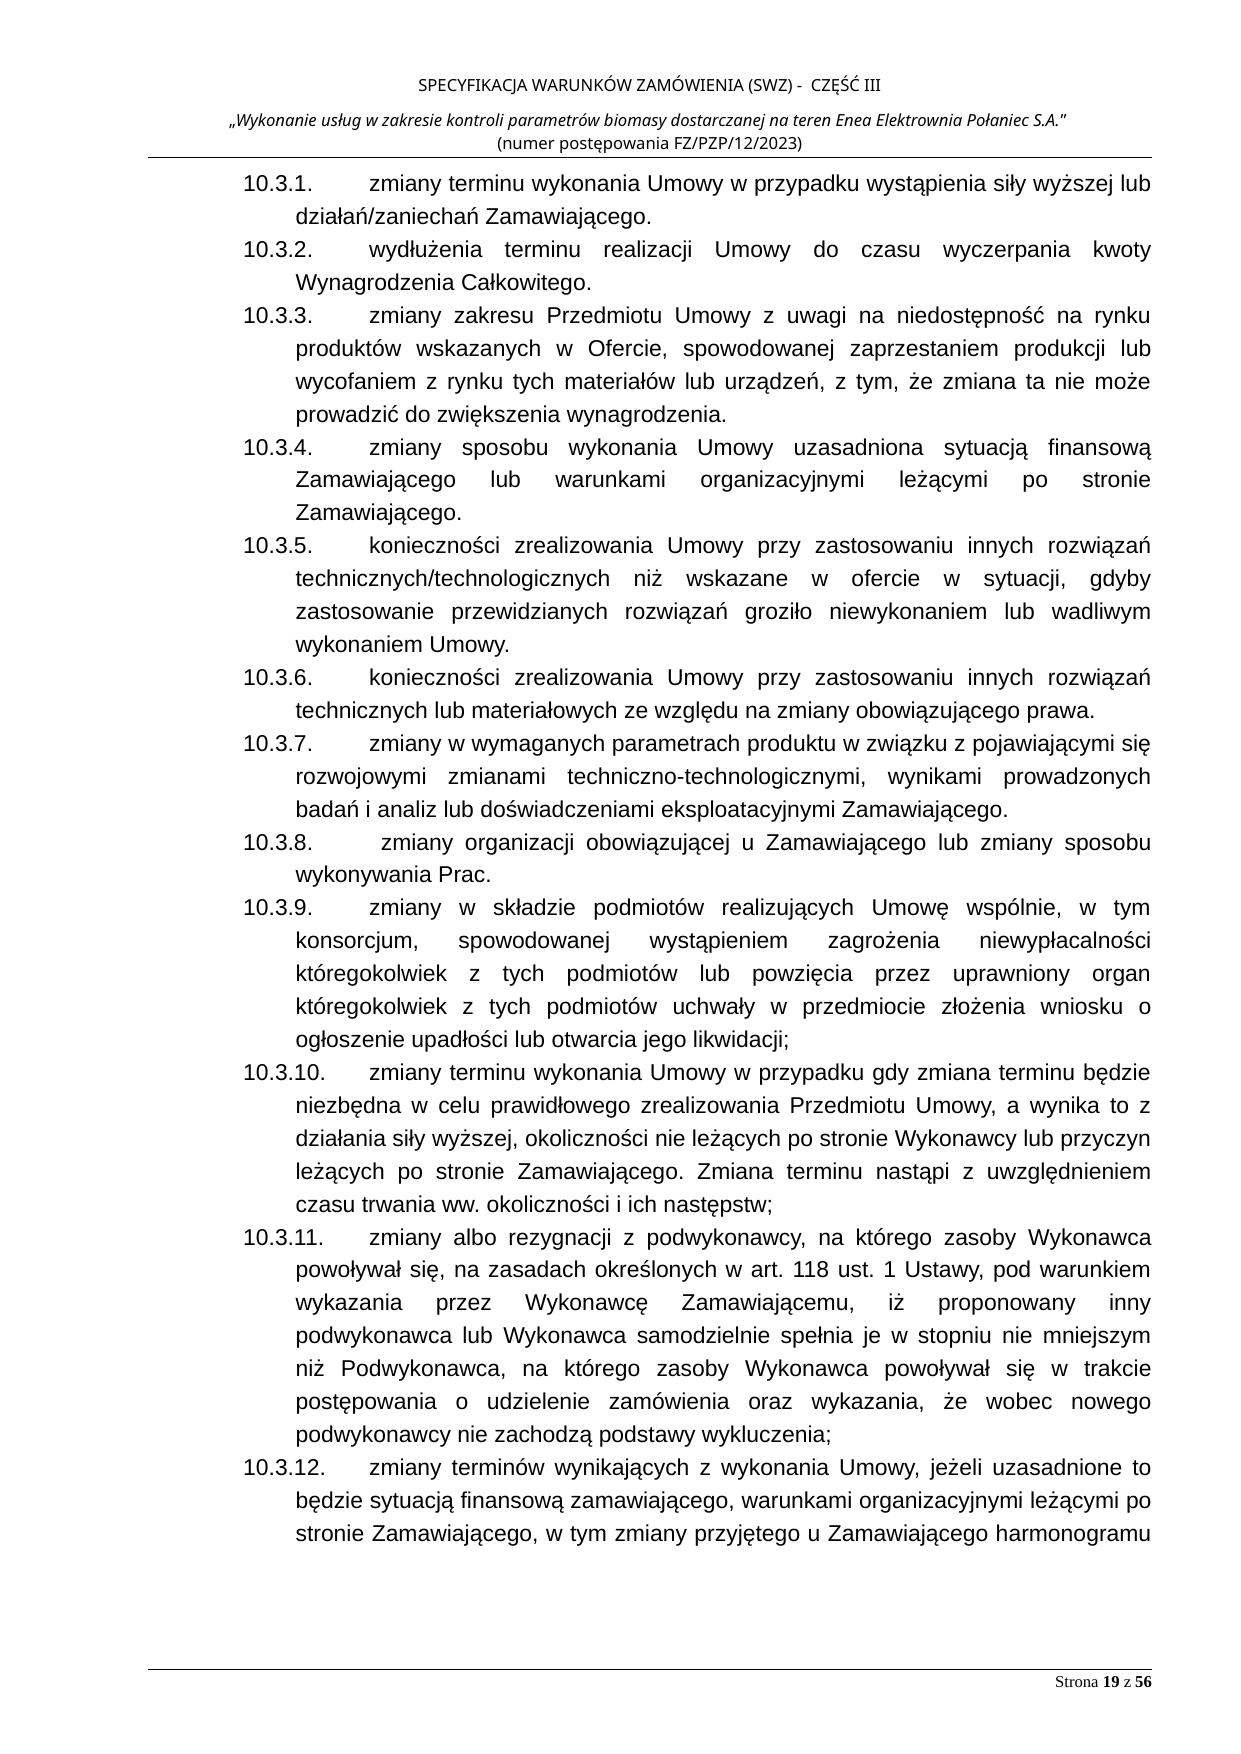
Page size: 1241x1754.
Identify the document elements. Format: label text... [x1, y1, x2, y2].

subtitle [243, 1454, 1152, 1546]
subtitle zmiany w wymaganych parametrach produktu w związku z pojawiającymi się rozwojowymi zmianami techniczno-technologicznymi, wynikami prowadzonych badań i analiz lub doświadczeniami eksploatacyjnymi Zamawiającego. [243, 730, 1152, 822]
subtitle konieczności zrealizowania Umowy przy zastosowaniu innych rozwiązań technicznych lub materiałowych ze względu na zmiany obowiązującego prawa. [243, 664, 1152, 723]
subtitle zmiany terminu wykonania Umowy w przypadku wystąpienia siły wyższej lub działań/zaniechań Zamawiającego. [243, 170, 1152, 229]
subtitle zmiany sposobu wykonania Umowy uzasadniona sytuacją finansową Zamawiającego lub warunkami organizacyjnymi leżącymi po stronie Zamawiającego. [243, 433, 1152, 526]
subtitle zmiany terminu wykonania Umowy w przypadku gdy zmiana terminu będzie niezbędna w celu prawidłowego zrealizowania Przedmiotu Umowy, a wynika to z działania siły wyższej, okoliczności nie leżących po stronie Wykonawcy lub przyczyn leżących po stronie Zamawiającego. Zmiana terminu nastąpi z uwzględnieniem czasu trwania ww. okoliczności i ich następstw; [243, 1059, 1152, 1217]
subtitle wydłużenia terminu realizacji Umowy do czasu wyczerpania kwoty Wynagrodzenia Całkowitego. [243, 236, 1152, 295]
subtitle konieczności zrealizowania Umowy przy zastosowaniu innych rozwiązań technicznych/technologicznych niż wskazane w ofercie w sytuacji, gdyby zastosowanie przewidzianych rozwiązań groziło niewykonaniem lub wadliwym wykonaniem Umowy. [243, 532, 1152, 657]
subtitle zmiany albo rezygnacji z podwykonawcy, na którego zasoby Wykonawca powoływał się, na zasadach określonych w art. 118 ust. 1 Ustawy, pod warunkiem wykazania przez Wykonawcę Zamawiającemu, iż proponowany inny podwykonawca lub Wykonawca samodzielnie spełnia je w stopniu nie mniejszym niż Podwykonawca, na którego zasoby Wykonawca powoływał się w trakcie postępowania o udzielenie zamówienia oraz wykazania, że wobec nowego podwykonawcy nie zachodzą podstawy wykluczenia; [243, 1223, 1152, 1447]
subtitle zmiany organizacji obowiązującej u Zamawiającego lub zmiany sposobu wykonywania Prac. [243, 828, 1152, 888]
subtitle zmiany zakresu Przedmiotu Umowy z uwagi na niedostępność na rynku produktów wskazanych w Ofercie, spowodowanej zaprzestaniem produkcji lub wycofaniem z rynku tych materiałów lub urządzeń, z tym, że zmiana ta nie może prowadzić do zwiększenia wynagrodzenia. [243, 302, 1152, 427]
subtitle zmiany w składzie podmiotów realizujących Umowę wspólnie, w tym konsorcjum, spowodowanej wystąpieniem zagrożenia niewypłacalności któregokolwiek z tych podmiotów lub powzięcia przez uprawniony organ któregokolwiek z tych podmiotów uchwały w przedmiocie złożenia wniosku o ogłoszenie upadłości lub otwarcia jego likwidacji; [243, 894, 1152, 1052]
